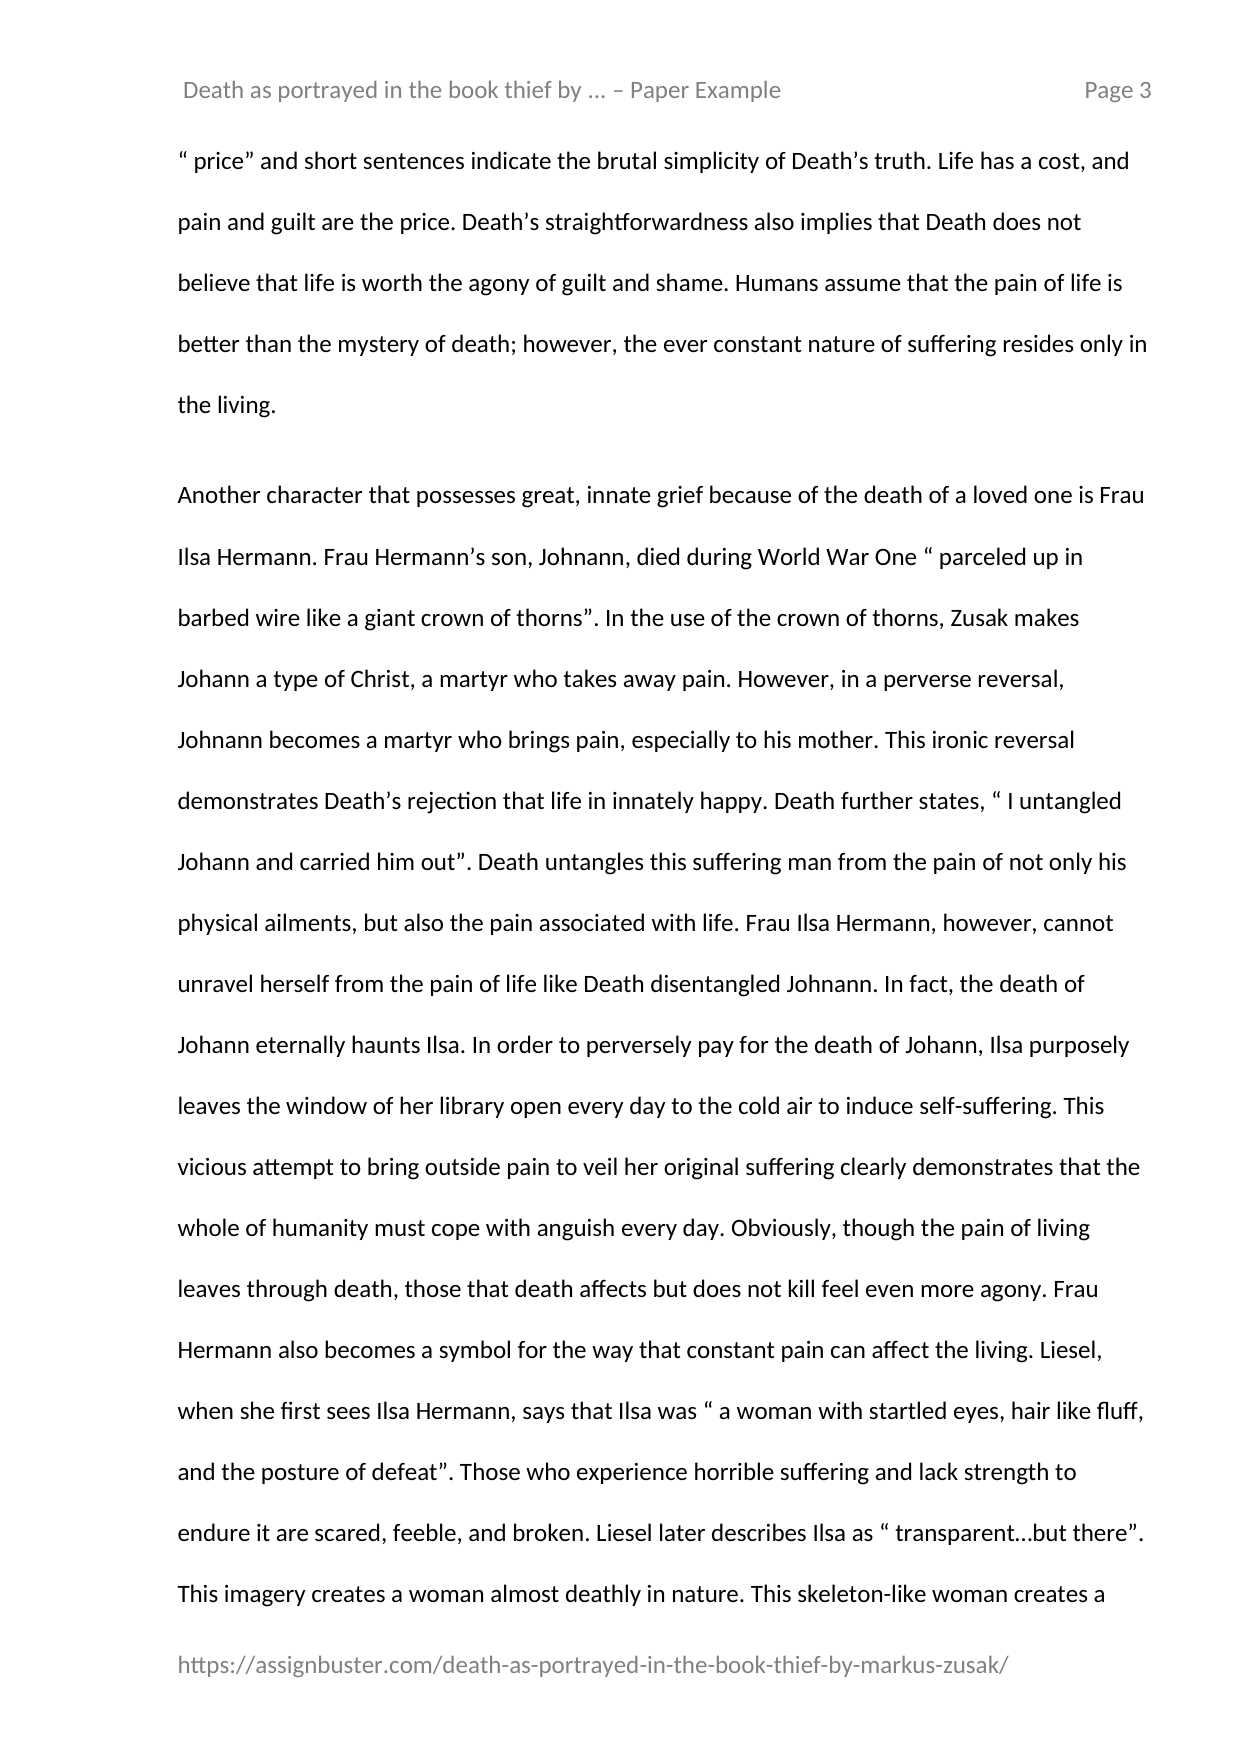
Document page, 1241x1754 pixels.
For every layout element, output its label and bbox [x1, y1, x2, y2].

text [177, 480, 1152, 1609]
text [177, 145, 1152, 420]
